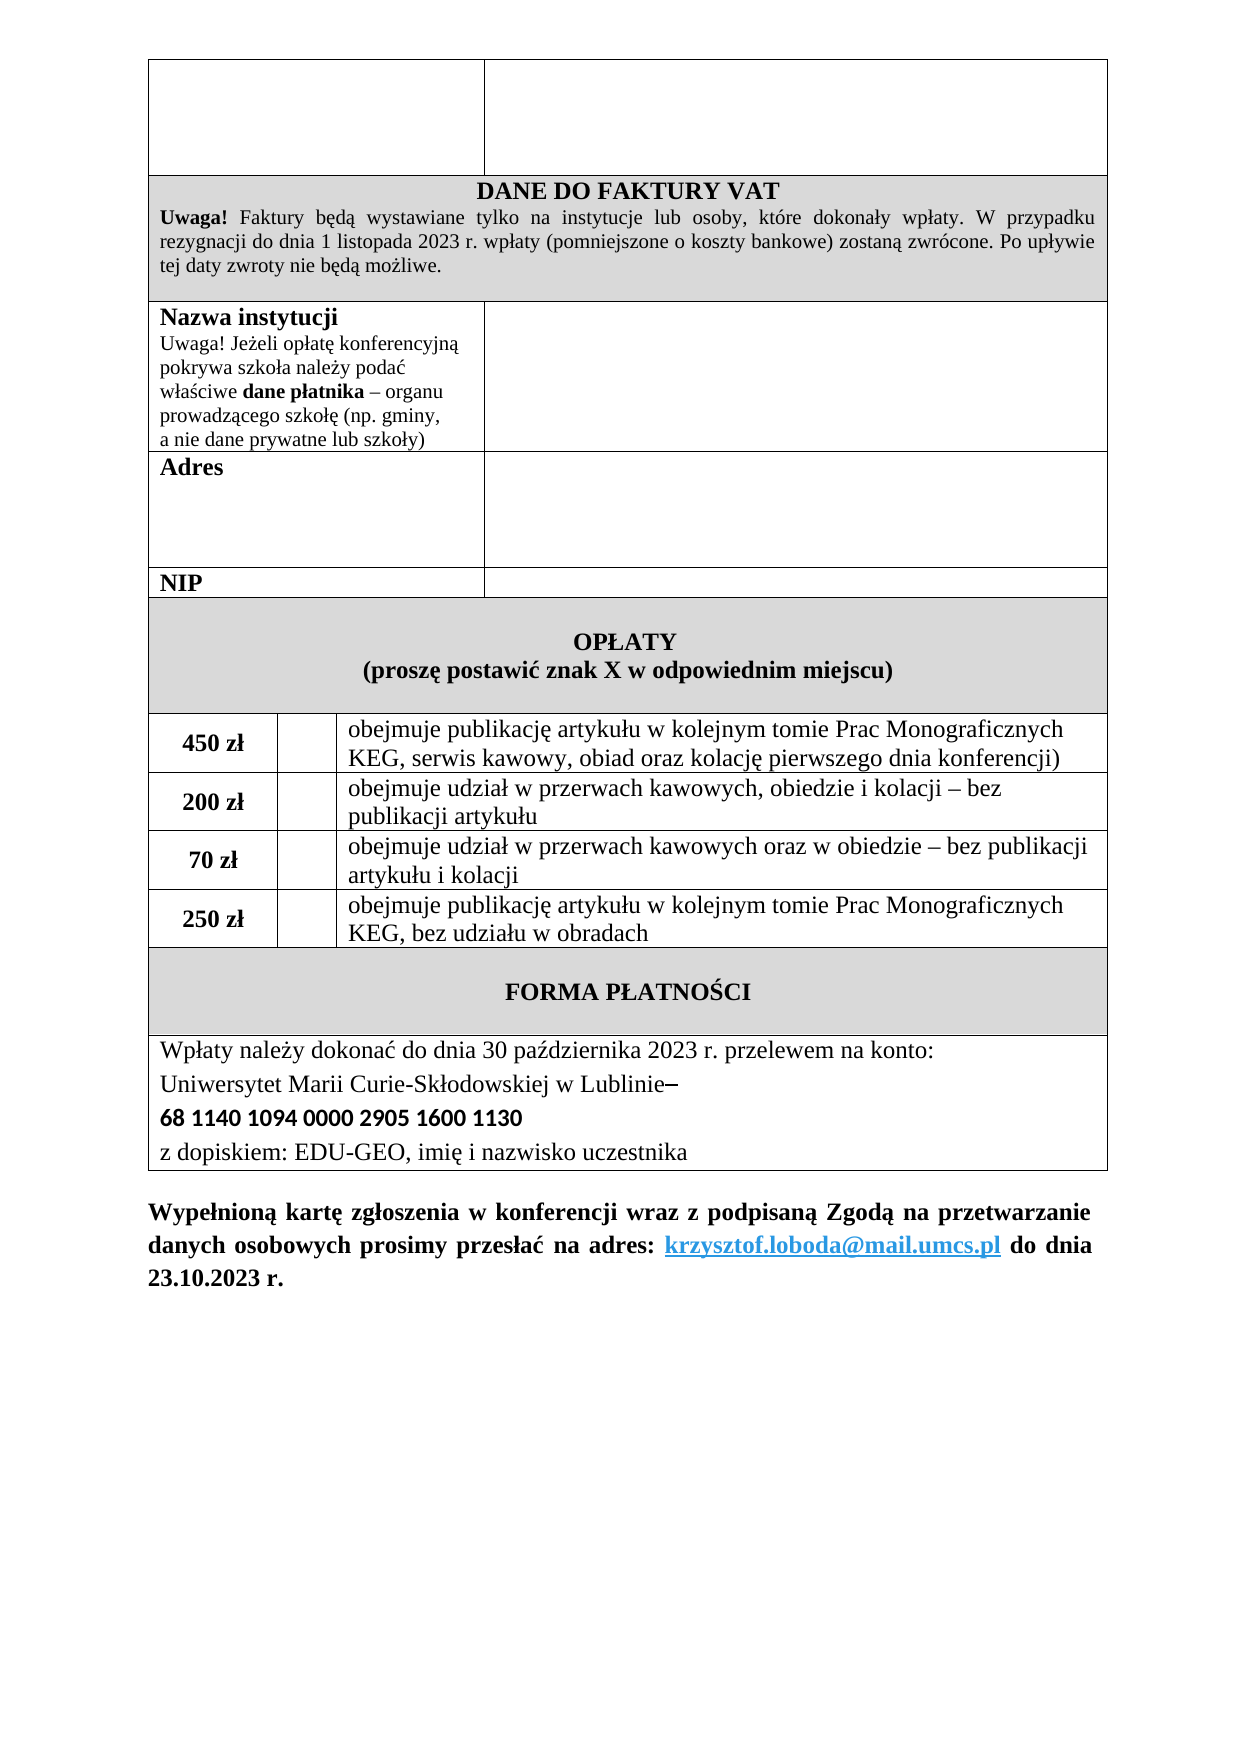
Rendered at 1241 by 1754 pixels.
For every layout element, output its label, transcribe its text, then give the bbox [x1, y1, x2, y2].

table_cell obejmuje udział w przerwach kawowych oraz w obiedzie – bez publikacji artykułu i kolacji [337, 831, 1107, 889]
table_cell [149, 60, 484, 175]
table_cell [278, 714, 336, 772]
table_cell 450 zł [149, 714, 277, 772]
text Wypełnioną kartę zgłoszenia w konferencji wraz z podpisaną Zgodą na przetwarzanie danych osobowych prosimy przesłać na adres: krzysztof.loboda@mail.umcs.pl do dnia 23.10.2023 r. [148, 1197, 1092, 1292]
table_cell obejmuje udział w przerwach kawowych, obiedzie i kolacji – bez publikacji artykułu [337, 773, 1107, 830]
table_cell 200 zł [149, 773, 277, 830]
table_cell DANE DO FAKTURY VAT Uwaga! Faktury będą wystawiane tylko na instytucje lub osoby, które dokonały wpłaty. W przypadku rezygnacji do dnia 1 listopada 2023 r. wpłaty (pomniejszone o koszty bankowe) zostaną zwrócone. Po upływie tej daty zwroty nie będą możliwe. [149, 176, 1107, 301]
table_cell [278, 773, 336, 830]
table_cell FORMA PŁATNOŚCI [149, 948, 1107, 1034]
table_cell [278, 831, 336, 889]
table_cell obejmuje publikację artykułu w kolejnym tomie Prac Monograficznych KEG, serwis kawowy, obiad oraz kolację pierwszego dnia konferencji) [337, 714, 1107, 772]
table_cell 70 zł [149, 831, 277, 889]
table_cell 250 zł [149, 890, 277, 947]
table_cell Nazwa instytucji Uwaga! Jeżeli opłatę konferencyjną pokrywa szkoła należy podać właściwe dane płatnika – organu prowadzącego szkołę (np. gminy, a nie dane prywatne lub szkoły) [149, 302, 484, 451]
table_cell [485, 302, 1107, 451]
table_cell obejmuje publikację artykułu w kolejnym tomie Prac Monograficznych KEG, bez udziału w obradach [337, 890, 1107, 947]
table_cell [485, 568, 1107, 597]
table_cell NIP [149, 568, 484, 597]
table_cell [485, 452, 1107, 567]
table_cell [278, 890, 336, 947]
table_cell Wpłaty należy dokonać do dnia 30 października 2023 r. przelewem na konto: Uniwersytet Marii Curie-Skłodowskiej w Lublinie 68 1140 1094 0000 2905 1600 1130 z dopiskiem: EDU-GEO, imię i nazwisko uczestnika [149, 1036, 1107, 1170]
table_cell [485, 60, 1107, 175]
table_cell OPŁATY (proszę postawić znak X w odpowiednim miejscu) [149, 598, 1107, 713]
table_cell Adres [149, 452, 484, 567]
